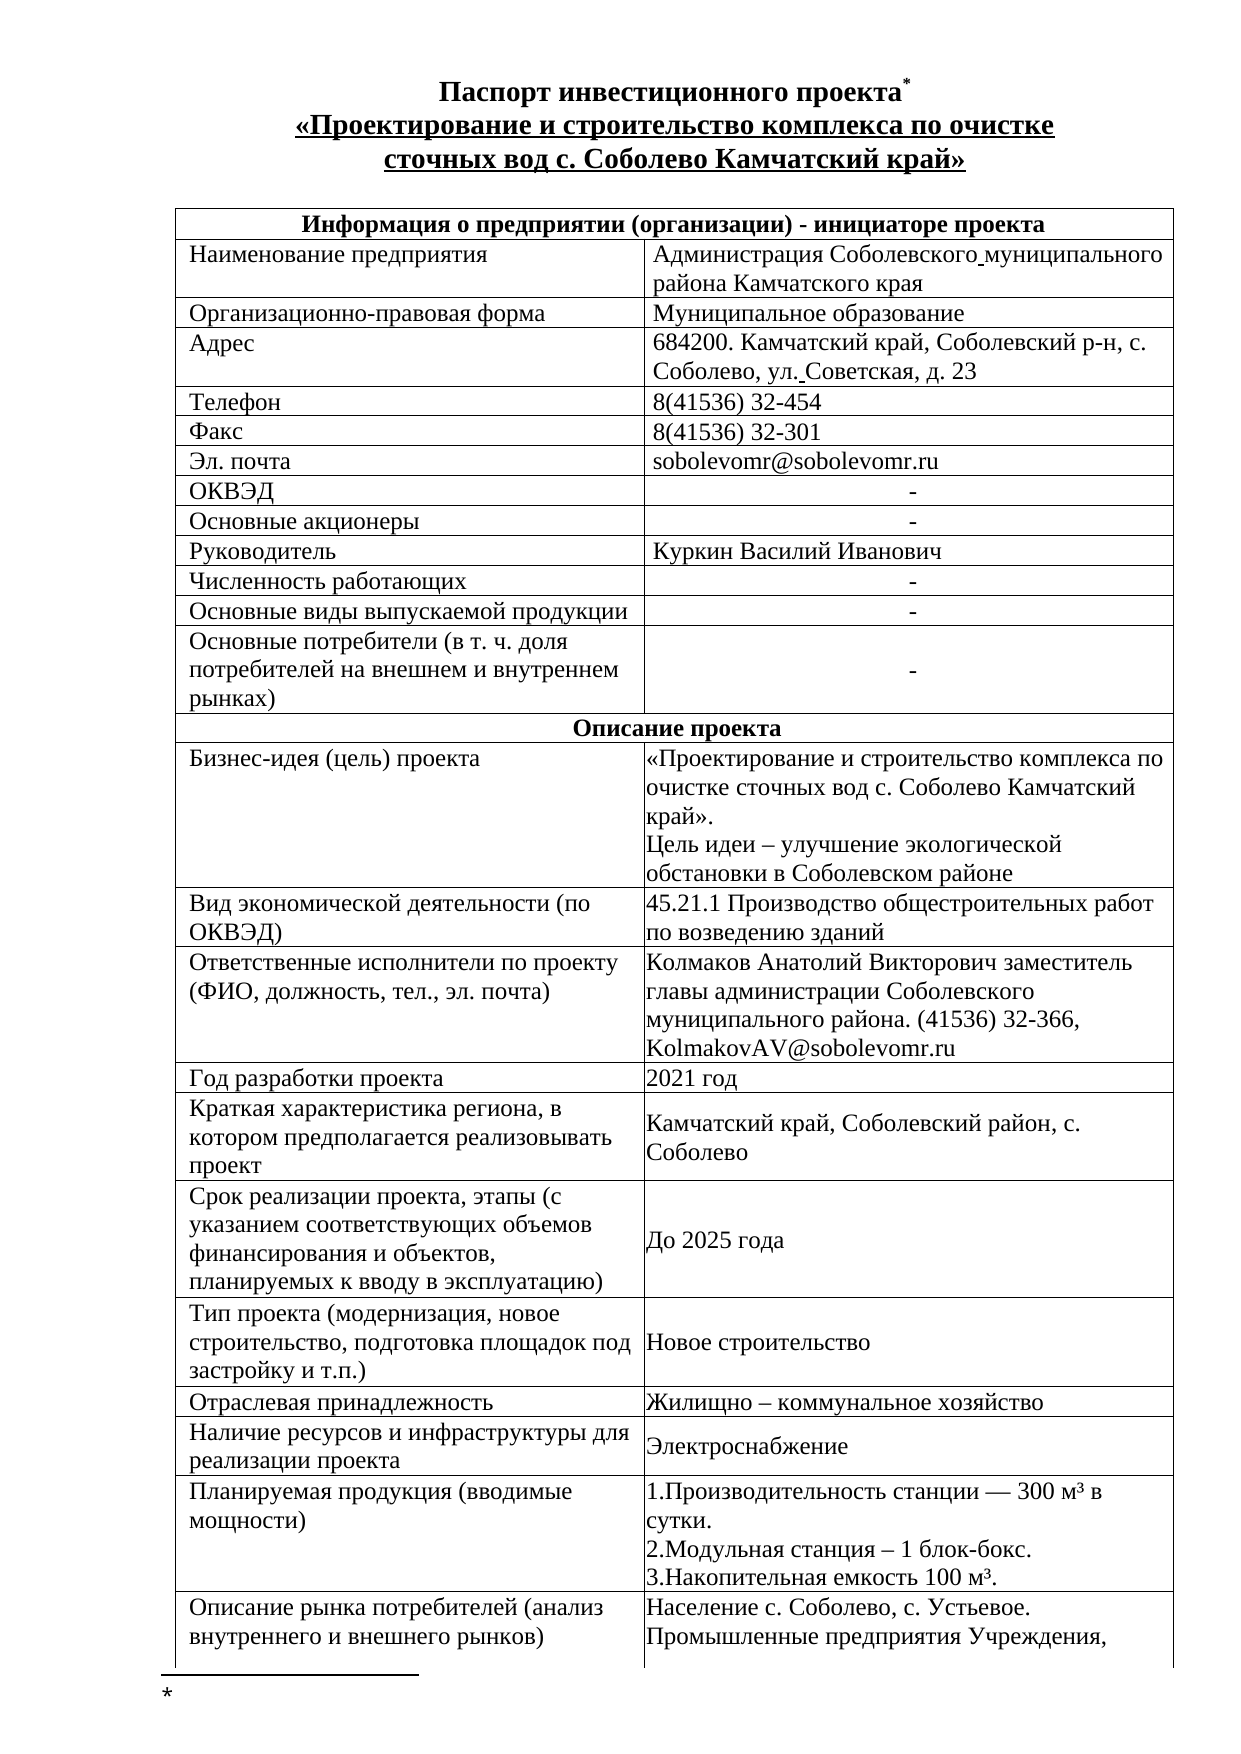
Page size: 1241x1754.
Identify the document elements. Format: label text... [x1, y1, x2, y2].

text «Проектирование и строительство комплекса по очистке [161, 107, 1188, 141]
table_cell Краткая характеристика региона, в котором предполагается реализовывать проект [176, 1093, 644, 1180]
table_cell Год разработки проекта [176, 1063, 644, 1092]
table_cell Колмаков Анатолий Викторович заместитель главы администрации Соболевского муниципального района. (41536) 32-366, KolmakovAV@sobolevomr.ru [645, 947, 1173, 1062]
table_cell Численность работающих [176, 566, 644, 595]
table_cell Наличие ресурсов и инфраструктуры для реализации проекта [176, 1417, 644, 1475]
table_cell Администрация Соболевского муниципального района Камчатского края [645, 240, 1173, 297]
table_cell Факс [176, 416, 644, 445]
table_cell 2021 год [645, 1063, 1173, 1092]
table_cell Эл. почта [176, 446, 644, 475]
table_cell Основные виды выпускаемой продукции [176, 596, 644, 625]
table_cell Адрес [176, 328, 644, 386]
table_cell Вид экономической деятельности (по ОКВЭД) [176, 888, 644, 946]
table_cell «Проектирование и строительство комплекса по очистке сточных вод с. Соболево Камчатский край». Цель идеи – улучшение экологической обстановки в Соболевском районе [645, 743, 1173, 887]
table_cell Планируемая продукция (вводимые мощности) [176, 1476, 644, 1591]
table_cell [176, 1592, 644, 1668]
table_cell Куркин Василий Иванович [645, 536, 1173, 565]
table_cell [645, 1592, 1173, 1668]
table_cell Камчатский край, Соболевский район, с. Соболево [645, 1093, 1173, 1180]
table_cell ОКВЭД [176, 476, 644, 505]
table_cell 8(41536) 32-301 [645, 416, 1173, 445]
table_cell Срок реализации проекта, этапы (с указанием соответствующих объемов финансирования и объектов, планируемых к вводу в эксплуатацию) [176, 1181, 644, 1297]
table_cell Электроснабжение [645, 1417, 1173, 1475]
table_cell 8(41536) 32-454 [645, 387, 1173, 415]
table_cell Телефон [176, 387, 644, 415]
table_cell Организационно-правовая форма [176, 298, 644, 327]
table_cell Основные акционеры [176, 506, 644, 535]
table_cell Жилищно – коммунальное хозяйство [645, 1387, 1173, 1416]
table_cell Отраслевая принадлежность [176, 1387, 644, 1416]
table_cell 684200. Камчатский край, Соболевский р-н, с. Соболево, ул. Советская, д. 23 [645, 328, 1173, 386]
table_cell Основные потребители (в т. ч. доля потребителей на внешнем и внутреннем рынках) [176, 626, 644, 712]
text сточных вод с. Соболево Камчатский край» [161, 141, 1188, 174]
table_cell 1.Производительность станции — 300 м³ в сутки. 2.Модульная станция – 1 блок-бокс. 3.Накопительная емкость 100 м³. [645, 1476, 1173, 1591]
table_cell Ответственные исполнители по проекту (ФИО, должность, тел., эл. почта) [176, 947, 644, 1062]
table_cell Бизнес-идея (цель) проекта [176, 743, 644, 887]
table_cell До 2025 года [645, 1181, 1173, 1297]
table_cell - [645, 596, 1173, 625]
table_cell Тип проекта (модернизация, новое строительство, подготовка площадок под застройку и т.п.) [176, 1298, 644, 1386]
table_cell - [645, 476, 1173, 505]
table_cell 45.21.1 Производство общестроительных работ по возведению зданий [645, 888, 1173, 946]
table_cell sobolevomr@sobolevomr.ru [645, 446, 1173, 475]
table_header Информация о предприятии (организации) - инициаторе проекта [176, 209, 1173, 238]
table_cell Наименование предприятия [176, 240, 644, 297]
table_cell - [645, 626, 1173, 712]
table_cell Руководитель [176, 536, 644, 565]
table_cell Муниципальное образование [645, 298, 1173, 327]
table_cell Новое строительство [645, 1298, 1173, 1386]
text Паспорт инвестиционного проекта [161, 74, 1188, 107]
table_cell - [645, 566, 1173, 595]
table_cell Описание проекта [176, 714, 1173, 742]
table_cell - [645, 506, 1173, 535]
